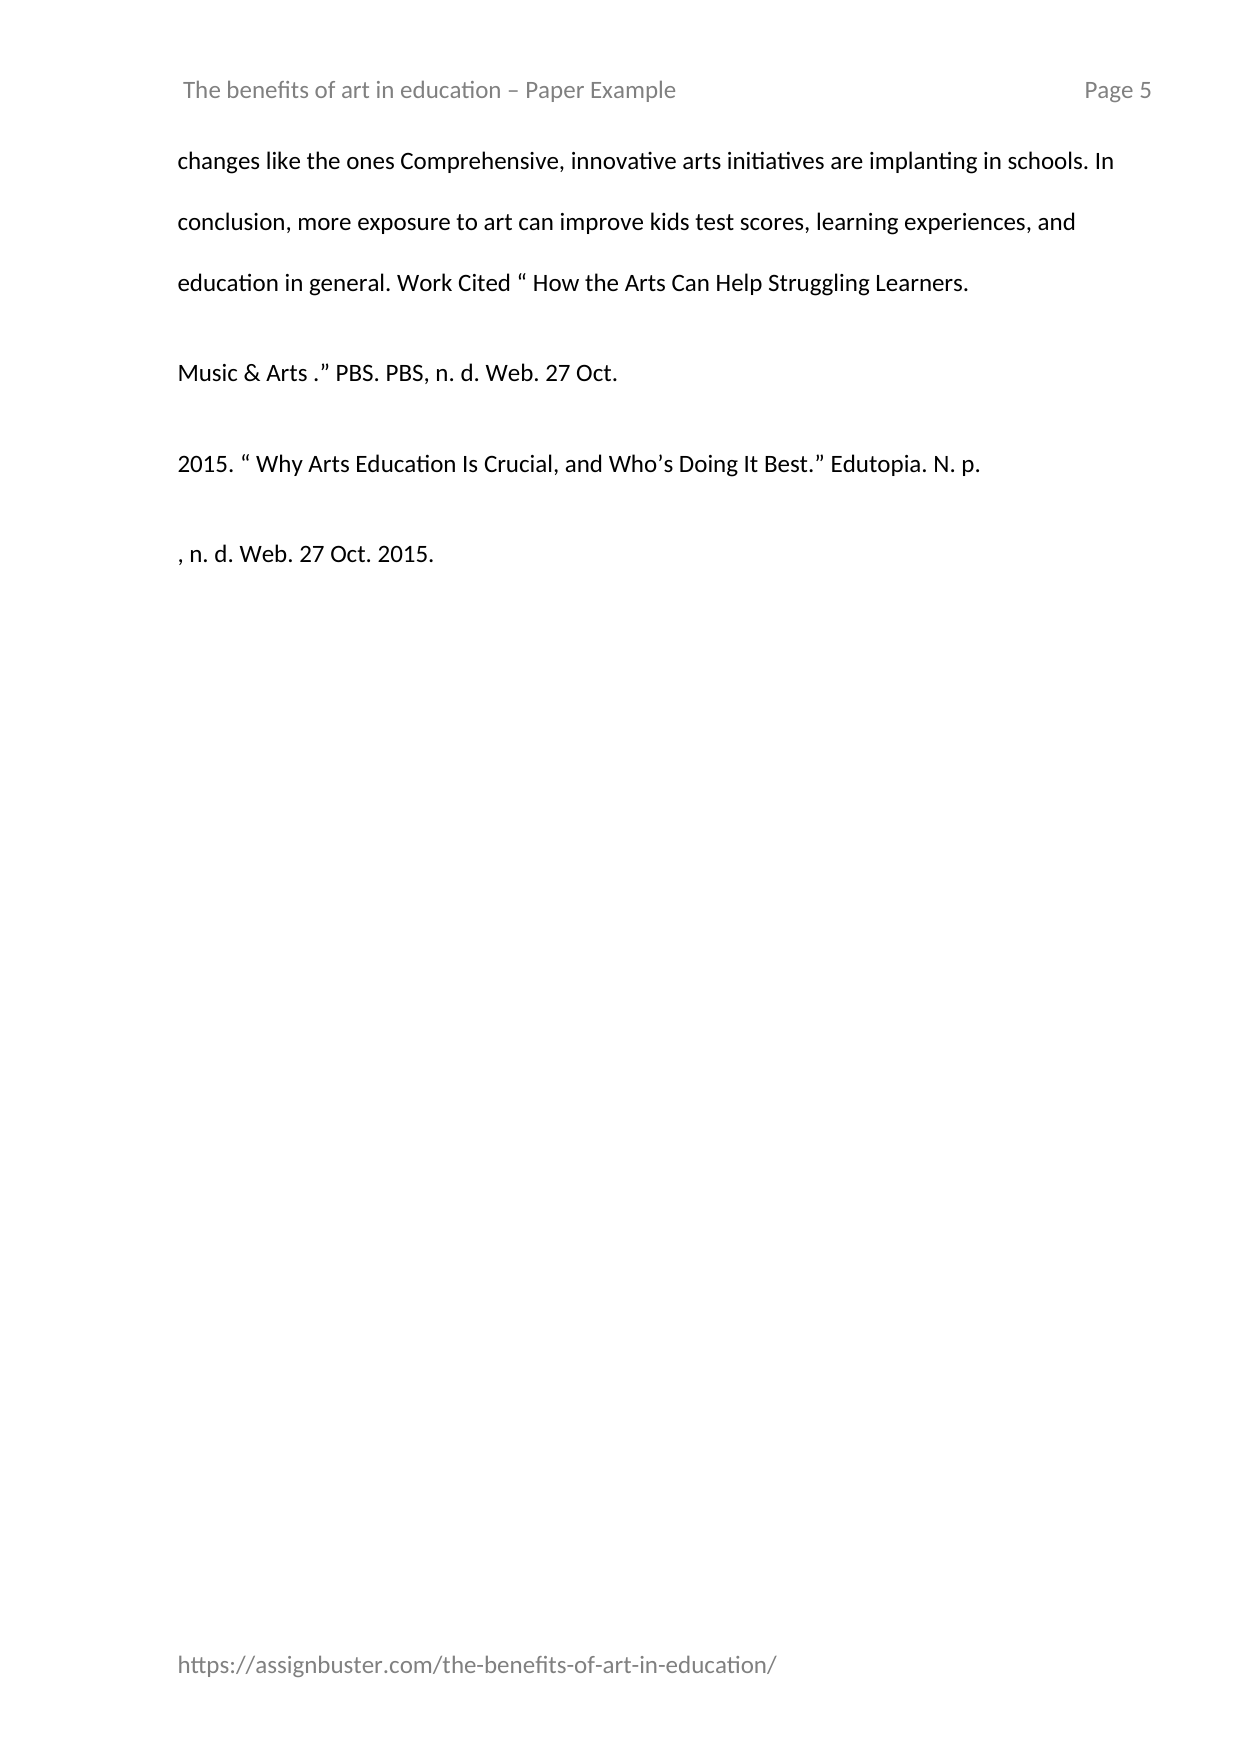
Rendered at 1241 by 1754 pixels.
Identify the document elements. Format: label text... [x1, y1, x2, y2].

text , n. d. Web. 27 Oct. 2015. [177, 539, 1152, 569]
text 2015. “ Why Arts Education Is Crucial, and Who’s Doing It Best.” Edutopia. N. p. [177, 448, 1152, 479]
text Music & Arts .” PBS. PBS, n. d. Web. 27 Oct. [177, 358, 1152, 388]
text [177, 145, 1152, 298]
